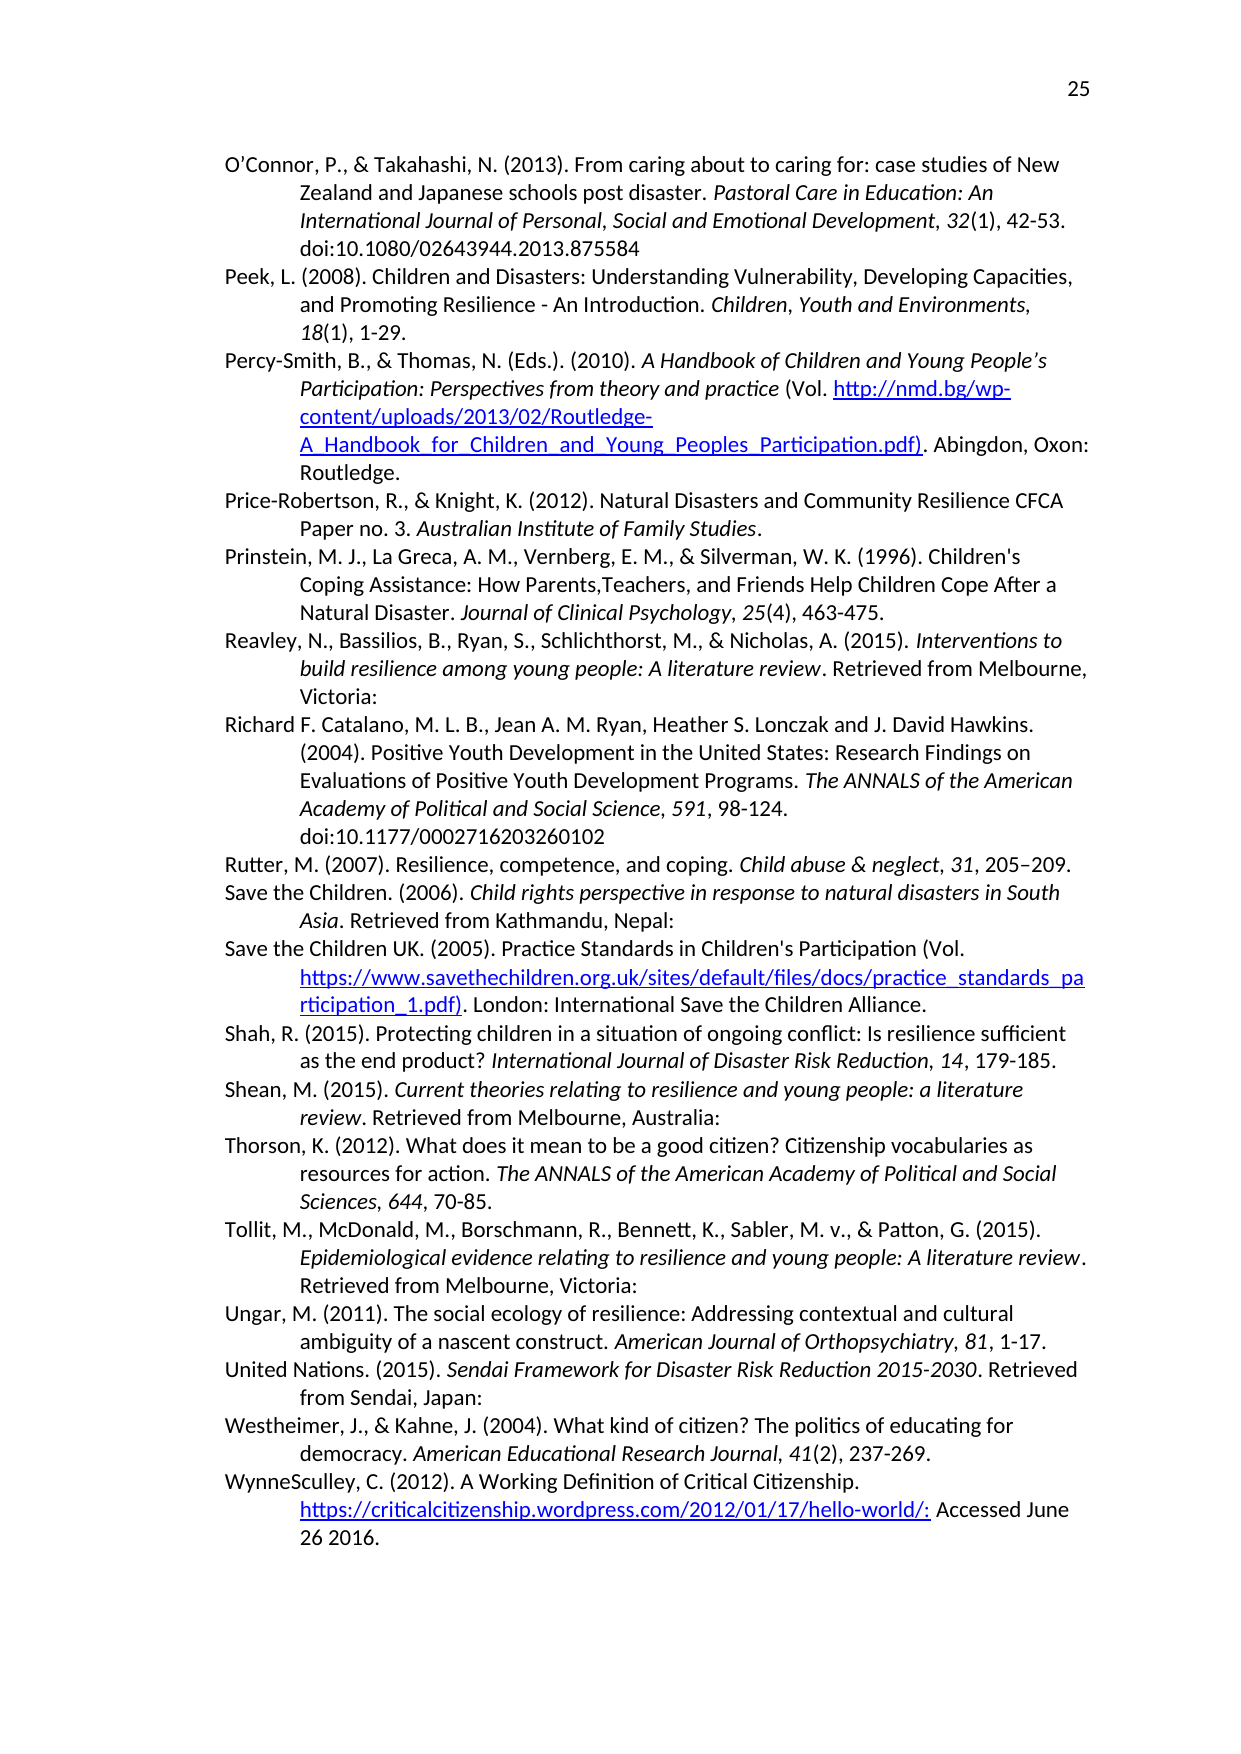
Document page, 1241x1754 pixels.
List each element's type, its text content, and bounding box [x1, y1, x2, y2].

text Price-Robertson, R., & Knight, K. (2012). Natural Disasters and Community Resilience CFCA Paper no. 3. Australian Institute of Family Studies. [224, 486, 1090, 542]
text Peek, L. (2008). Children and Disasters: Understanding Vulnerability, Developing Capacities, and Promoting Resilience - An Introduction. Children, Youth and Environments, 18(1), 1-29. [224, 262, 1090, 346]
text Thorson, K. (2012). What does it mean to be a good citizen? Citizenship vocabularies as resources for action. The ANNALS of the American Academy of Political and Social Sciences, 644, 70-85. [224, 1131, 1090, 1215]
text Rutter, M. (2007). Resilience, competence, and coping. Child abuse & neglect, 31, 205–209. [224, 851, 1090, 878]
text Richard F. Catalano, M. L. B., Jean A. M. Ryan, Heather S. Lonczak and J. David Hawkins. (2004). Positive Youth Development in the United States: Research Findings on Evaluations of Positive Youth Development Programs. The ANNALS of the American Academy of Political and Social Science, 591, 98-124. doi:10.1177/0002716203260102 [224, 710, 1090, 851]
text United Nations. (2015). Sendai Framework for Disaster Risk Reduction 2015-2030. Retrieved from Sendai, Japan: [224, 1355, 1090, 1411]
text Shean, M. (2015). Current theories relating to resilience and young people: a literature review. Retrieved from Melbourne, Australia: [224, 1075, 1090, 1131]
text Percy-Smith, B., & Thomas, N. (Eds.). (2010). A Handbook of Children and Young People’s Participation: Perspectives from theory and practice (Vol. http://nmd.bg/wp-content/uploads/2013/02/Routledge-A_Handbook_for_Children_and_Young_Peoples_Participation.pdf). Abingdon, Oxon: Routledge. [224, 346, 1090, 486]
text WynneSculley, C. (2012). A Working Definition of Critical Citizenship. https://criticalcitizenship.wordpress.com/2012/01/17/hello-world/: Accessed June 26 2016. [224, 1467, 1090, 1551]
text Westheimer, J., & Kahne, J. (2004). What kind of citizen? The politics of educating for democracy. American Educational Research Journal, 41(2), 237-269. [224, 1411, 1090, 1467]
text Save the Children UK. (2005). Practice Standards in Children's Participation (Vol. https://www.savethechildren.org.uk/sites/default/files/docs/practice_standards_participation_1.pdf). London: International Save the Children Alliance. [224, 934, 1090, 1019]
text Prinstein, M. J., La Greca, A. M., Vernberg, E. M., & Silverman, W. K. (1996). Children's Coping Assistance: How Parents,Teachers, and Friends Help Children Cope After a Natural Disaster. Journal of Clinical Psychology, 25(4), 463-475. [224, 542, 1090, 626]
text O’Connor, P., & Takahashi, N. (2013). From caring about to caring for: case studies of New Zealand and Japanese schools post disaster. Pastoral Care in Education: An International Journal of Personal, Social and Emotional Development, 32(1), 42-53. doi:10.1080/02643944.2013.875584 [224, 150, 1090, 262]
text Save the Children. (2006). Child rights perspective in response to natural disasters in South Asia. Retrieved from Kathmandu, Nepal: [224, 878, 1090, 934]
text Ungar, M. (2011). The social ecology of resilience: Addressing contextual and cultural ambiguity of a nascent construct. American Journal of Orthopsychiatry, 81, 1-17. [224, 1299, 1090, 1355]
text Reavley, N., Bassilios, B., Ryan, S., Schlichthorst, M., & Nicholas, A. (2015). Interventions to build resilience among young people: A literature review. Retrieved from Melbourne, Victoria: [224, 626, 1090, 710]
text Shah, R. (2015). Protecting children in a situation of ongoing conflict: Is resilience sufficient as the end product? International Journal of Disaster Risk Reduction, 14, 179-185. [224, 1019, 1090, 1075]
text Tollit, M., McDonald, M., Borschmann, R., Bennett, K., Sabler, M. v., & Patton, G. (2015). Epidemiological evidence relating to resilience and young people: A literature review. Retrieved from Melbourne, Victoria: [224, 1215, 1090, 1299]
